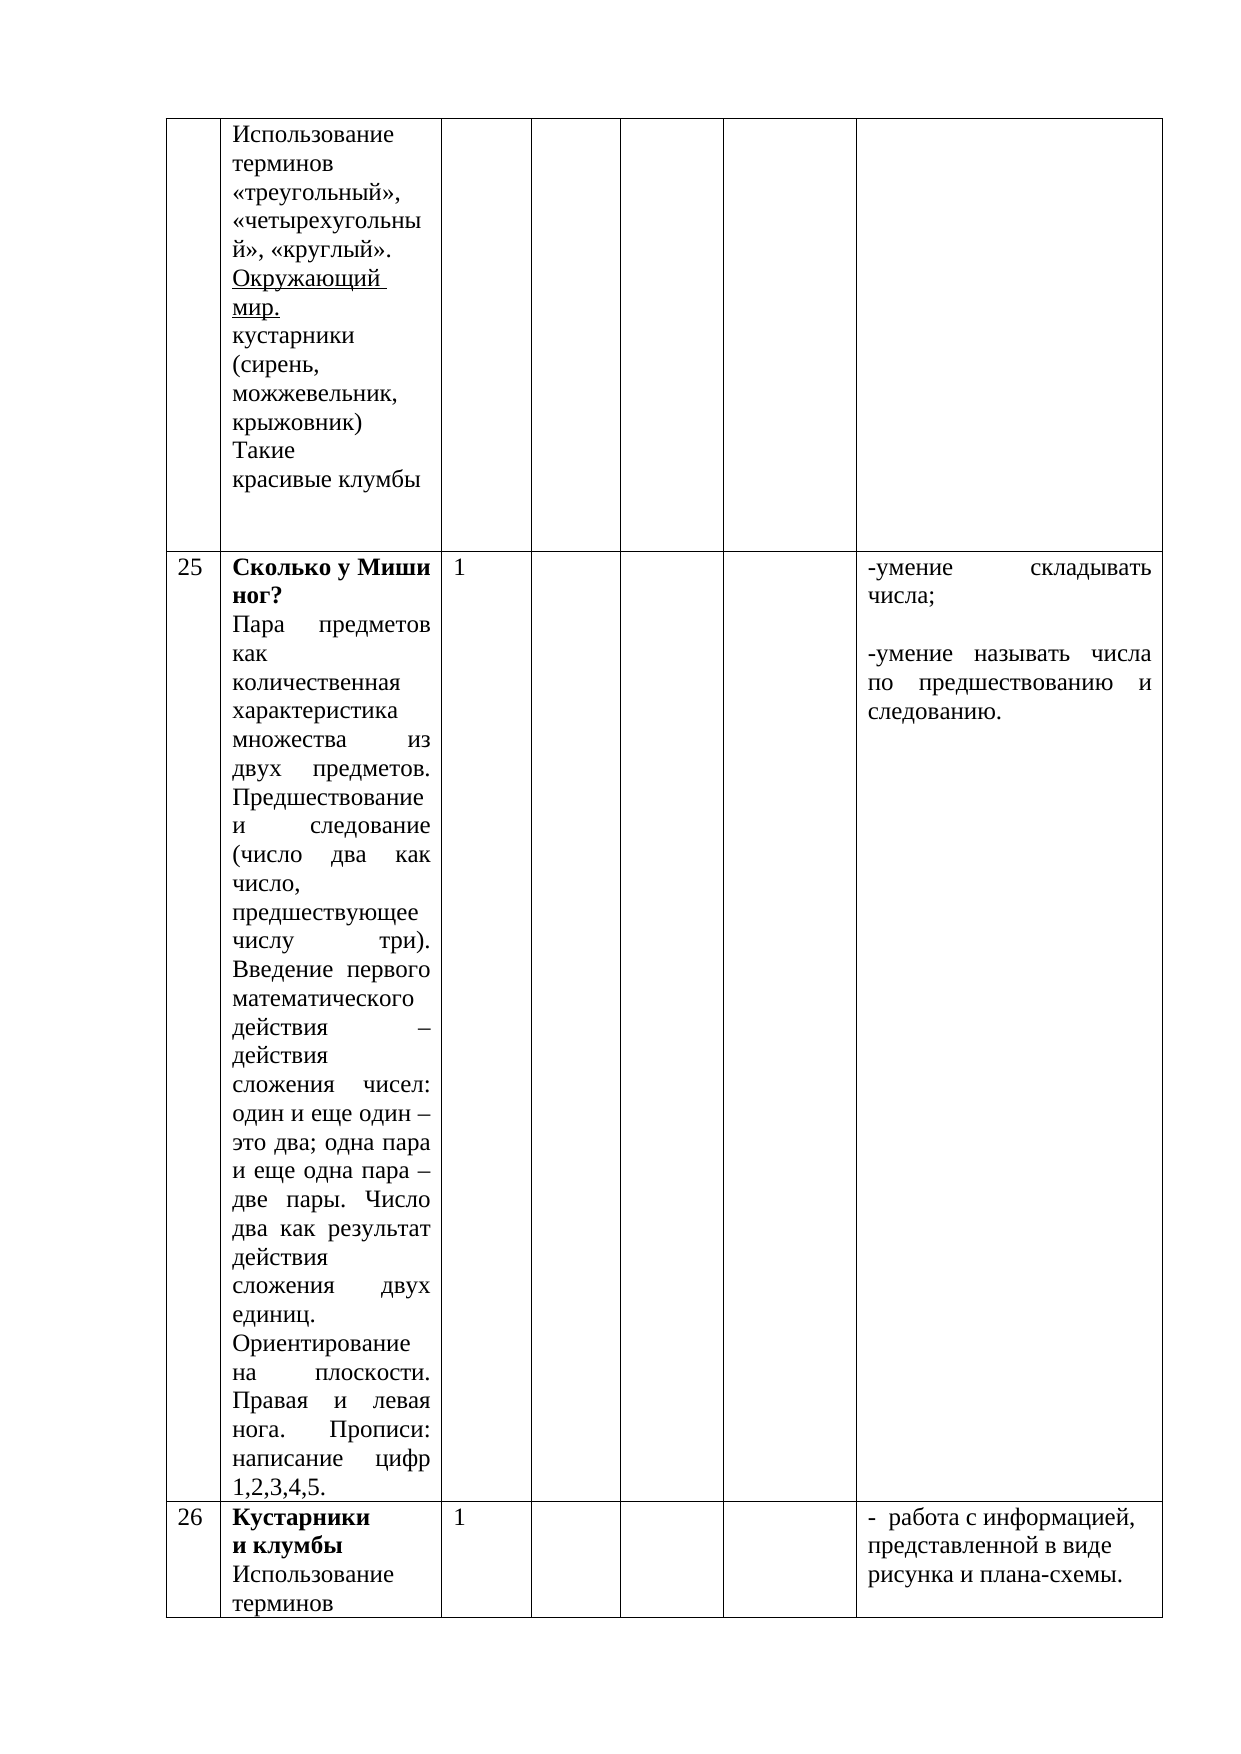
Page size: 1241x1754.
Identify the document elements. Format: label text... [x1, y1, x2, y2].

table_cell [621, 552, 723, 1501]
table_cell [724, 1502, 856, 1617]
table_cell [857, 1502, 1162, 1617]
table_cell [857, 119, 1162, 551]
table_cell 26 [167, 1502, 220, 1617]
table_cell Сколько у Миши ног? Пара предметов как количественная характеристика множества из двух предметов. Предшествование и следование (число два как число, предшествующее числу три). Введение первого математического действия – действия сложения чисел: один и еще один – это два; одна пара и еще одна пара – две пары. Число два как результат действия сложения двух единиц. Ориентирование на плоскости. Правая и левая нога. Прописи: написание цифр 1,2,3,4,5. [221, 552, 441, 1501]
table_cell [221, 119, 441, 551]
table_cell [724, 552, 856, 1501]
table_cell 1 [442, 1502, 531, 1617]
table_cell [532, 552, 620, 1501]
table_cell [724, 119, 856, 551]
table_cell [532, 119, 620, 551]
table_cell -умение складывать числа; -умение называть числа по предшествованию и следованию. [857, 552, 1162, 1501]
table_cell [621, 119, 723, 551]
table_cell [532, 1502, 620, 1617]
table_cell [621, 1502, 723, 1617]
table_cell 24 [167, 119, 220, 551]
table_cell 25 [167, 552, 220, 1501]
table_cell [221, 1502, 441, 1617]
table_cell 1 [442, 119, 531, 551]
table_cell 1 [442, 552, 531, 1501]
